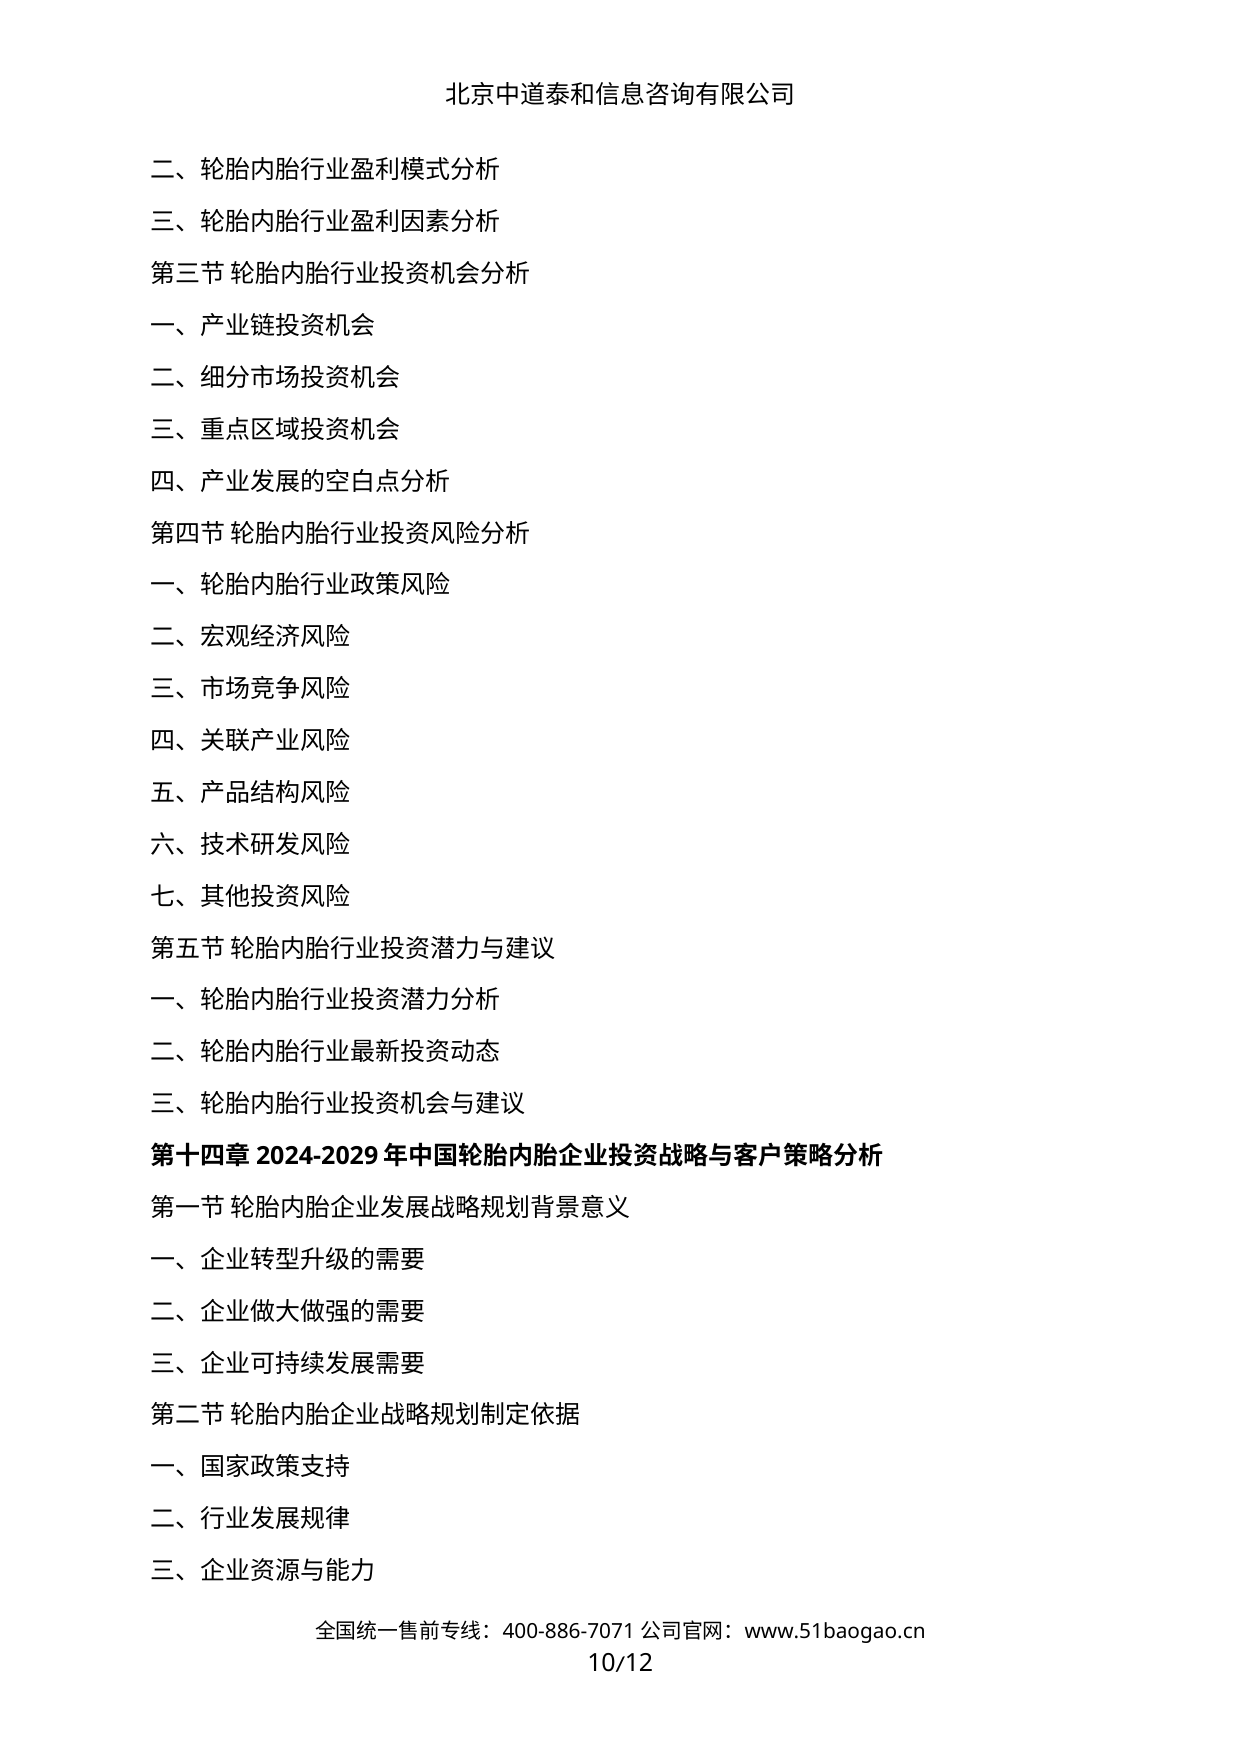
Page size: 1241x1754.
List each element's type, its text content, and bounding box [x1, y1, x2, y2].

text 第四节 轮胎内胎行业投资风险分析 [150, 513, 1090, 549]
text 二、轮胎内胎行业盈利模式分析 [150, 150, 1090, 186]
text 一、轮胎内胎行业政策风险 [150, 565, 1090, 601]
text 第三节 轮胎内胎行业投资机会分析 [150, 254, 1090, 290]
text 三、企业资源与能力 [150, 1551, 1090, 1587]
text 二、细分市场投资机会 [150, 357, 1090, 394]
text 三、市场竞争风险 [150, 669, 1090, 705]
text 三、企业可持续发展需要 [150, 1343, 1090, 1379]
text 一、国家政策支持 [150, 1447, 1090, 1483]
text 四、产业发展的空白点分析 [150, 461, 1090, 497]
text 五、产品结构风险 [150, 772, 1090, 809]
text 一、轮胎内胎行业投资潜力分析 [150, 980, 1090, 1016]
text 二、轮胎内胎行业最新投资动态 [150, 1032, 1090, 1068]
text 第五节 轮胎内胎行业投资潜力与建议 [150, 928, 1090, 964]
text 二、宏观经济风险 [150, 617, 1090, 653]
text 二、行业发展规律 [150, 1499, 1090, 1535]
text 第一节 轮胎内胎企业发展战略规划背景意义 [150, 1187, 1090, 1224]
text 第二节 轮胎内胎企业战略规划制定依据 [150, 1395, 1090, 1431]
text 三、轮胎内胎行业盈利因素分析 [150, 202, 1090, 238]
text 三、重点区域投资机会 [150, 409, 1090, 446]
text 一、企业转型升级的需要 [150, 1239, 1090, 1276]
text 一、产业链投资机会 [150, 306, 1090, 342]
text 第十四章 2024-2029年中国轮胎内胎企业投资战略与客户策略分析 [150, 1136, 1090, 1172]
text 二、企业做大做强的需要 [150, 1291, 1090, 1327]
text 六、技术研发风险 [150, 824, 1090, 861]
text 七、其他投资风险 [150, 876, 1090, 912]
text 四、关联产业风险 [150, 721, 1090, 757]
text 三、轮胎内胎行业投资机会与建议 [150, 1084, 1090, 1120]
